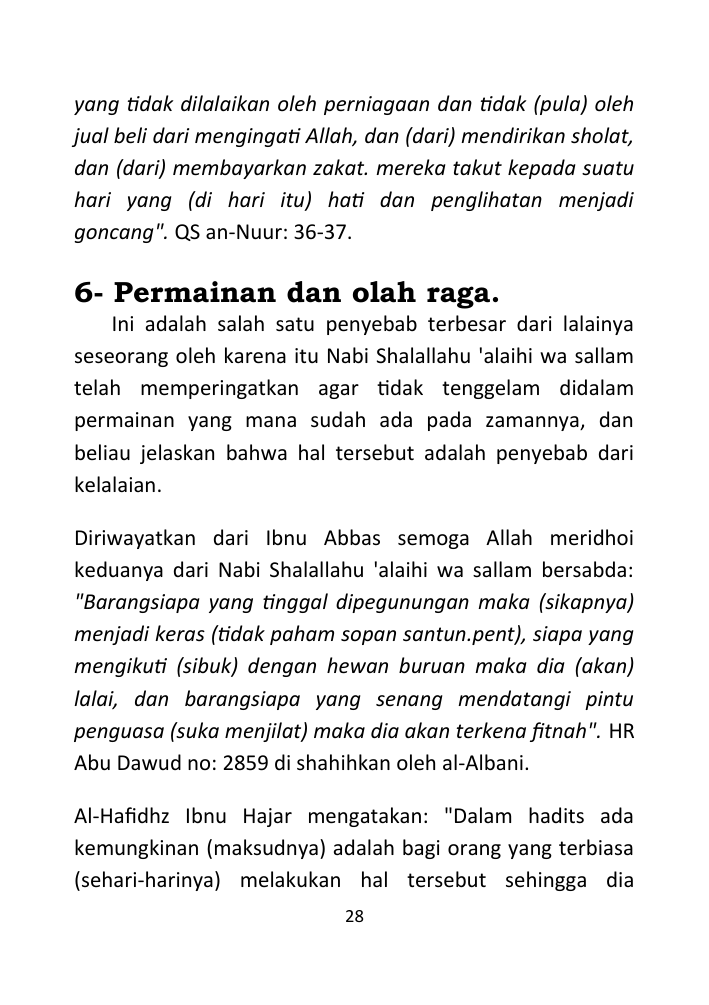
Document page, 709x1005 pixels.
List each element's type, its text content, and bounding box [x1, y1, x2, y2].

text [74, 801, 635, 893]
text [74, 89, 635, 245]
text Diriwayatkan dari Ibnu Abbas semoga Allah meridhoi keduanya dari Nabi Shalallahu 'alaihi wa sallam bersabda: "Barangsiapa yang tinggal dipegunungan maka (sikapnya) menjadi keras (tidak paham sopan santun.pent), siapa yang mengikuti (sibuk) dengan hewan buruan maka dia (akan) lalai, dan barangsiapa yang senang mendatangi pintu penguasa (suka menjilat) maka dia akan terkena fitnah". HR Abu Dawud no: 2859 di shahihkan oleh al-Albani. [74, 523, 635, 776]
text 6- Permainan dan olah raga. [74, 274, 635, 309]
text Ini adalah salah satu penyebab terbesar dari lalainya seseorang oleh karena itu Nabi Shalallahu 'alaihi wa sallam telah memperingatkan agar tidak tenggelam didalam permainan yang mana sudah ada pada zamannya, dan beliau jelaskan bahwa hal tersebut adalah penyebab dari kelalaian. [74, 309, 635, 498]
